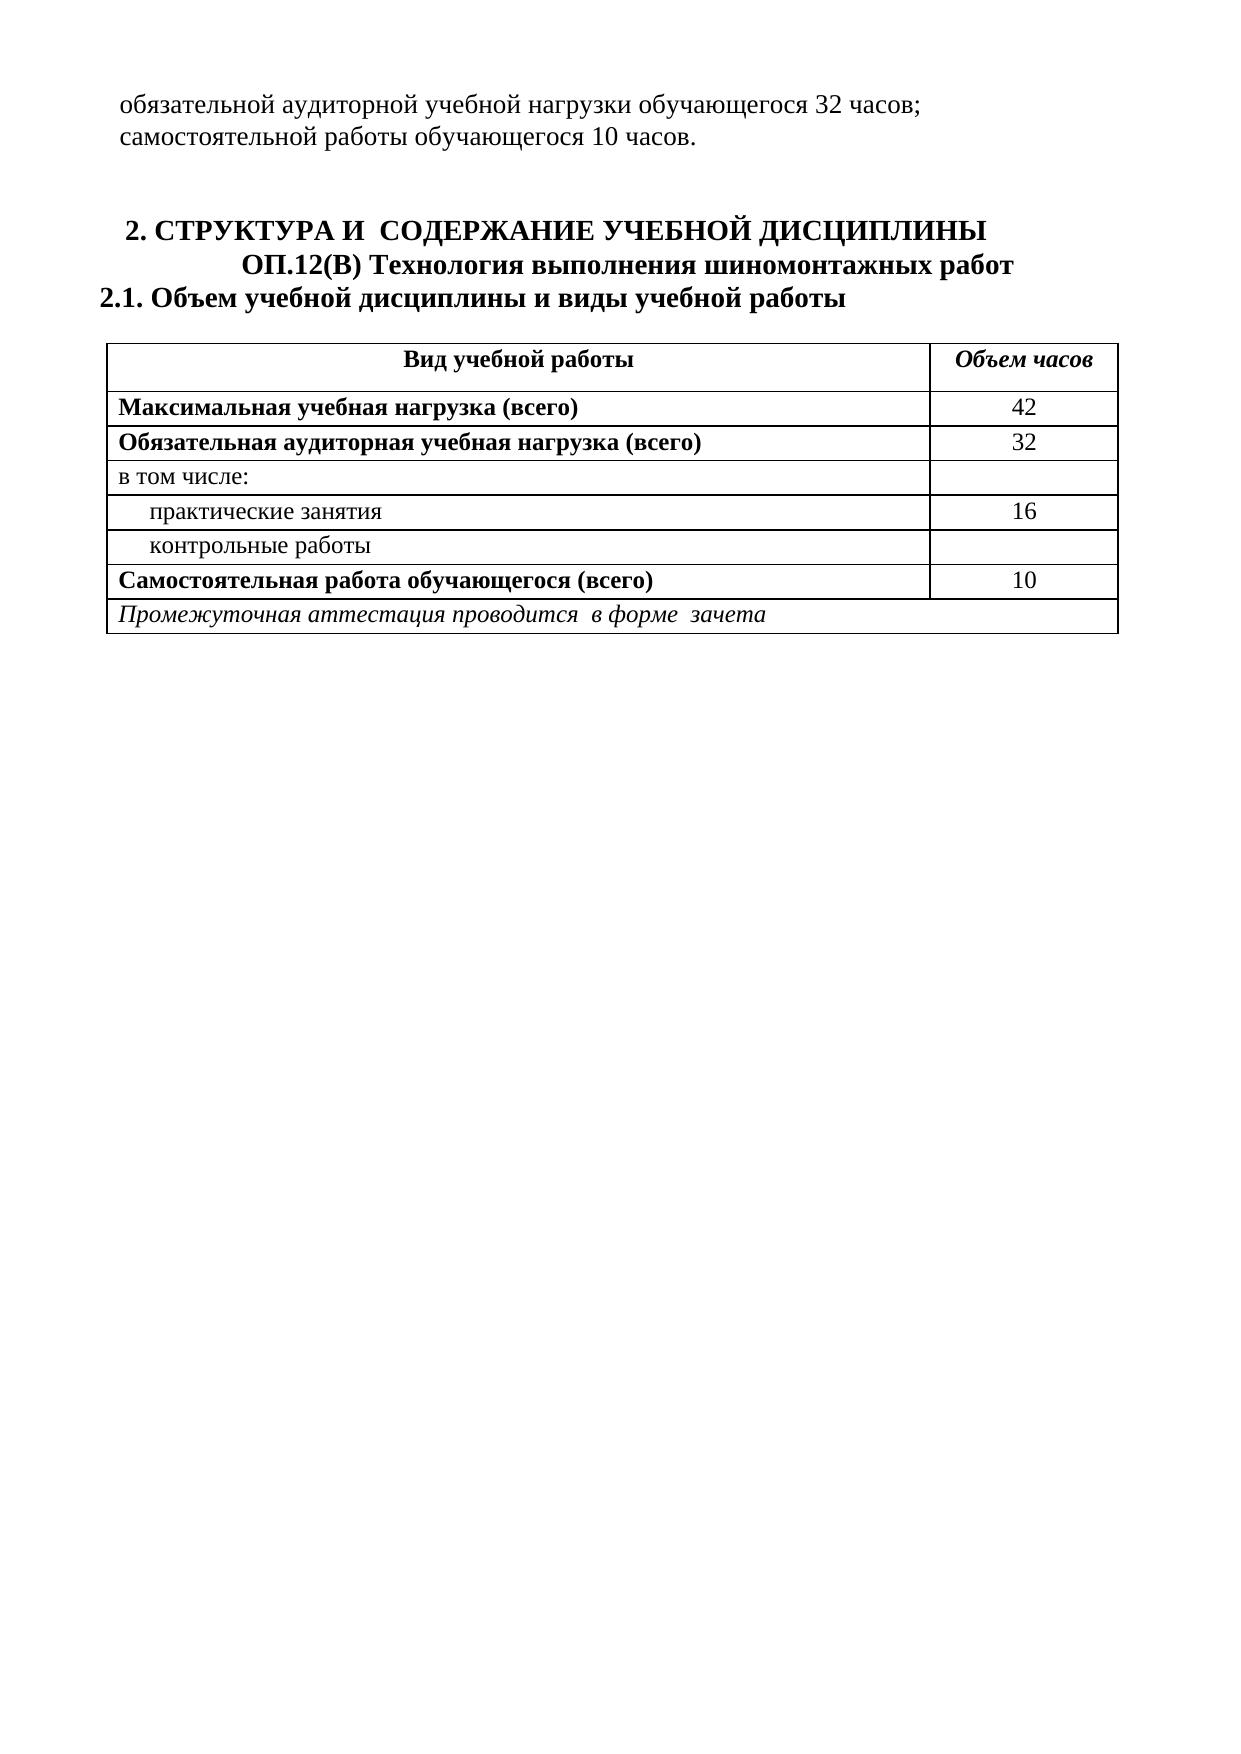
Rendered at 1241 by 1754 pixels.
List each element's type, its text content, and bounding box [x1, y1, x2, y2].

table_cell Самостоятельная работа обучающегося (всего) [108, 565, 929, 598]
table_header Объем часов [931, 344, 1117, 391]
table_cell [931, 531, 1117, 563]
text ОП.12(В) Технология выполнения шиномонтажных работ [118, 247, 1137, 280]
text 2.1. Объем учебной дисциплины и виды учебной работы [99, 280, 1137, 314]
table_header Вид учебной работы [108, 344, 929, 391]
text обязательной аудиторной учебной нагрузки обучающегося 32 часов; [119, 89, 1108, 120]
table_cell в том числе: [108, 461, 929, 494]
table_cell Обязательная аудиторная учебная нагрузка (всего) [108, 427, 929, 460]
table_cell 42 [931, 392, 1117, 425]
text 2. СТРУКТУРА И СОДЕРЖАНИЕ УЧЕБНОЙ ДИСЦИПЛИНЫ [118, 213, 1137, 247]
table_cell [931, 461, 1117, 494]
text самостоятельной работы обучающегося 10 часов. [119, 120, 937, 151]
table_cell практические занятия [108, 496, 929, 529]
table_cell 10 [931, 565, 1117, 598]
table_cell Промежуточная аттестация проводится в форме зачета [108, 600, 1117, 633]
table_cell 32 [931, 427, 1117, 460]
table_cell Максимальная учебная нагрузка (всего) [108, 392, 929, 425]
table_cell контрольные работы [108, 531, 929, 563]
table_cell 16 [931, 496, 1117, 529]
